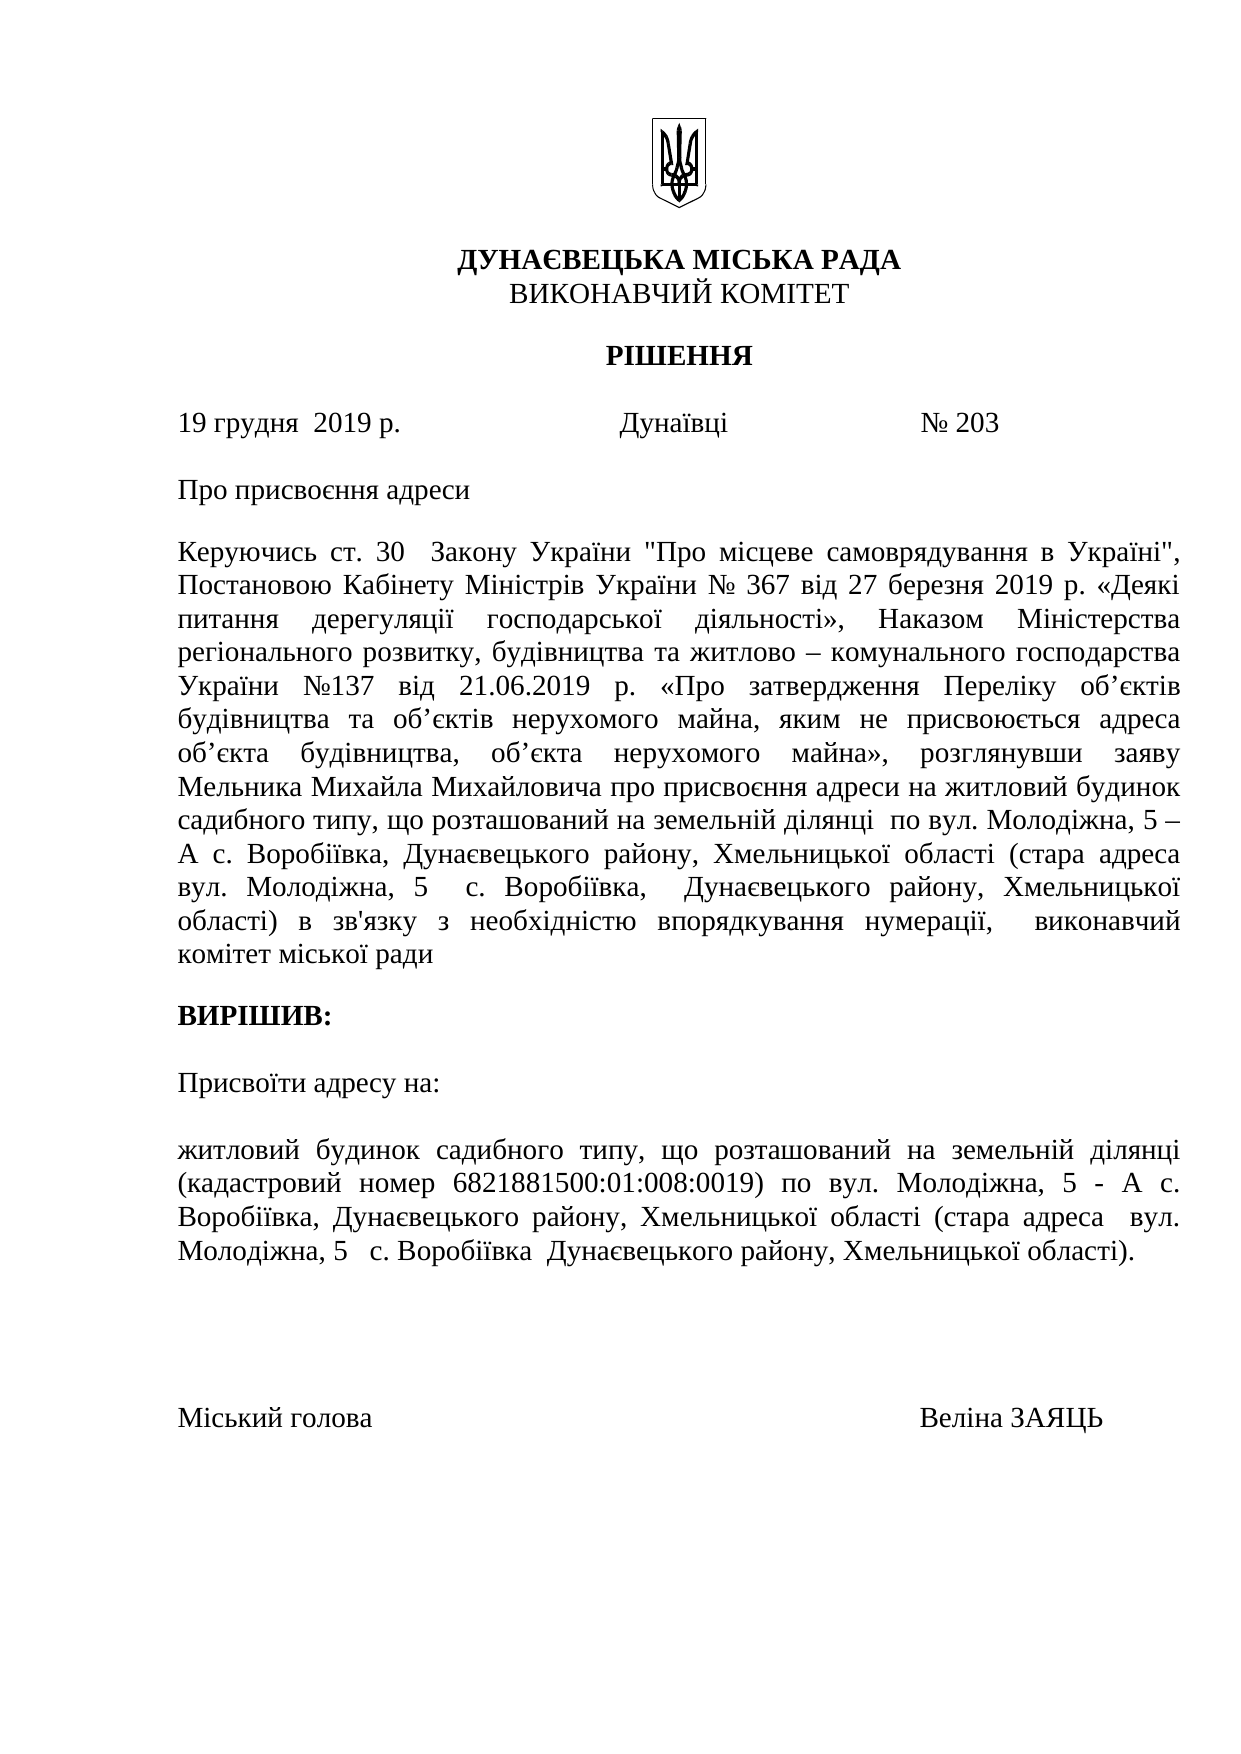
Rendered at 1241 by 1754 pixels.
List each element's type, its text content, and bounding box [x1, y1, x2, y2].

text Міський голова Веліна ЗАЯЦЬ [177, 1400, 1181, 1434]
text Присвоїти адресу на: [177, 1065, 1181, 1098]
text Керуючись ст. 30 Закону України "Про місцеве самоврядування в Україні", Постановою Кабінету Міністрів України № 367 від 27 березня 2019 р. «Деякі питання дерегуляції господарської діяльності», Наказом Міністерства регіонального розвитку, будівництва та житлово – комунального господарства України №137 від 21.06.2019 р. «Про затвердження Переліку об’єктів будівництва та об’єктів нерухомого майна, яким не присвоюється адреса об’єкта будівництва, об’єкта нерухомого майна», розглянувши заяву Мельника Михайла Михайловича про присвоєння адреси на житловий будинок садибного типу, що розташований на земельній ділянці по вул. Молодіжна, 5 – А с. Воробіївка, Дунаєвецького району, Хмельницької області (стара адреса вул. Молодіжна, 5 с. Воробіївка, Дунаєвецького району, Хмельницької області) в зв'язку з необхідністю впорядкування нумерації, виконавчий комітет міської ради [177, 534, 1181, 970]
text житловий будинок садибного типу, що розташований на земельній ділянці (кадастровий номер 6821881500:01:008:0019) по вул. Молодіжна, 5 - А с. Воробіївка, Дунаєвецького району, Хмельницької області (стара адреса вул. Молодіжна, 5 с. Воробіївка Дунаєвецького району, Хмельницької області). [177, 1132, 1181, 1266]
text ВИКОНАВЧИЙ КОМІТЕТ [177, 276, 1181, 309]
text РІШЕННЯ [177, 338, 1181, 372]
text ДУНАЄВЕЦЬКА МІСЬКА РАДА [177, 242, 1181, 276]
text 19 грудня 2019 р. Дунаївці № 203 [177, 405, 1181, 439]
text Про присвоєння адреси [177, 472, 1181, 506]
text ВИРІШИВ: [177, 998, 1181, 1031]
